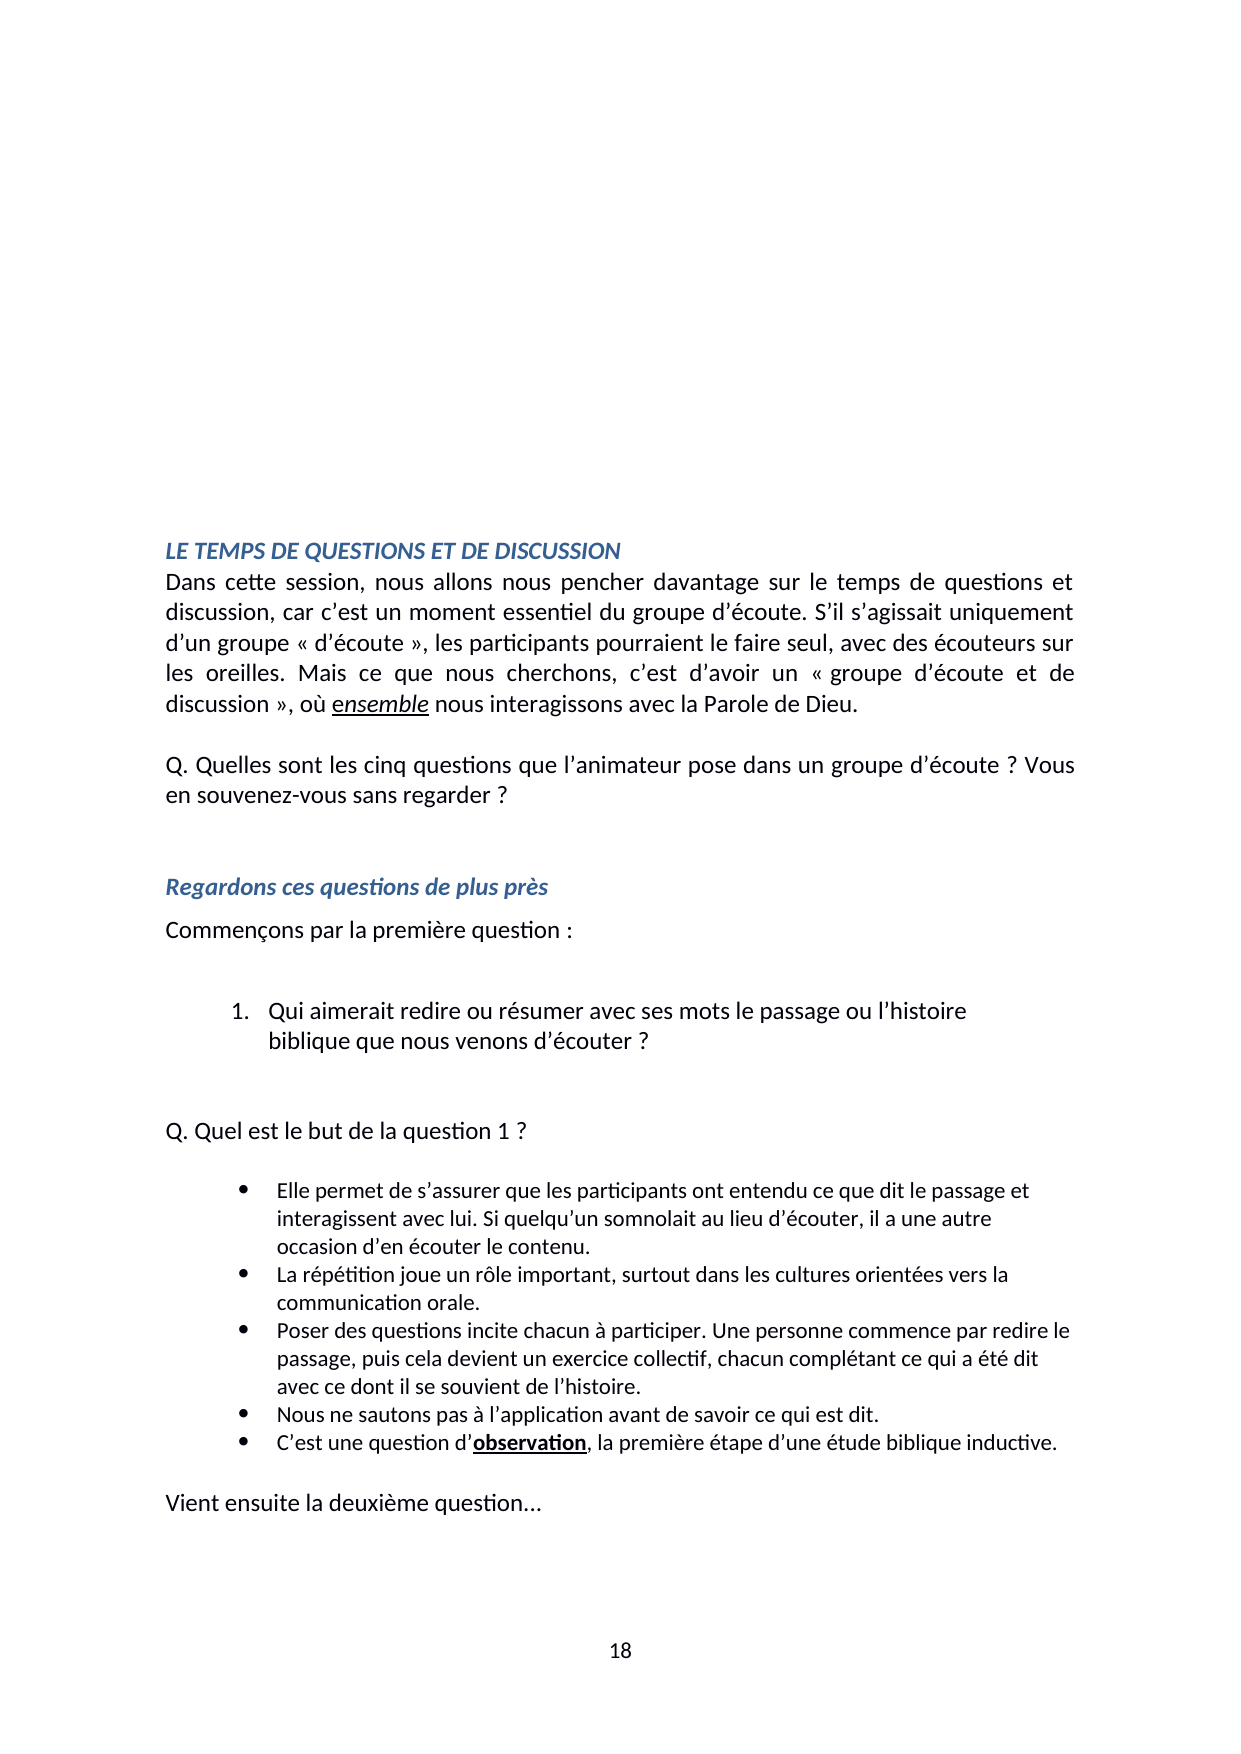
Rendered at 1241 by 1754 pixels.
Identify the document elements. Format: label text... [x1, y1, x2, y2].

text LE TEMPS DE QUESTIONS ET DE DISCUSSION [165, 535, 1075, 566]
list Elle permet de s’assurer que les participants ont entendu ce que dit le passage et interagissent avec lui. Si quelqu’un somnolait au lieu d’écouter, il a une autre occasion d’en écouter le contenu. [239, 1176, 1075, 1260]
list La répétition joue un rôle important, surtout dans les cultures orientées vers la communication orale. [239, 1260, 1075, 1316]
list Nous ne sautons pas à l’application avant de savoir ce qui est dit. [239, 1400, 1075, 1428]
list C’est une question d’observation, la première étape d’une étude biblique inductive. [239, 1428, 1075, 1456]
text Vient ensuite la deuxième question... [165, 1487, 1075, 1517]
text Commençons par la première question : [165, 914, 1075, 945]
text Q. Quel est le but de la question 1 ? [165, 1115, 1075, 1146]
text Regardons ces questions de plus près [165, 871, 1075, 902]
text Dans cette session, nous allons nous pencher davantage sur le temps de questions et discussion, car c’est un moment essentiel du groupe d’écoute. S’il s’agissait uniquement d’un groupe « d’écoute », les participants pourraient le faire seul, avec des écouteurs sur les oreilles. Mais ce que nous cherchons, c’est d’avoir un « groupe d’écoute et de discussion », où ensemble nous interagissons avec la Parole de Dieu. [165, 566, 1075, 718]
text Q. Quelles sont les cinq questions que l’animateur pose dans un groupe d’écoute ? Vous en souvenez-vous sans regarder ? [165, 749, 1075, 810]
list Poser des questions incite chacun à participer. Une personne commence par redire le passage, puis cela devient un exercice collectif, chacun complétant ce qui a été dit avec ce dont il se souvient de l’histoire. [239, 1316, 1075, 1400]
